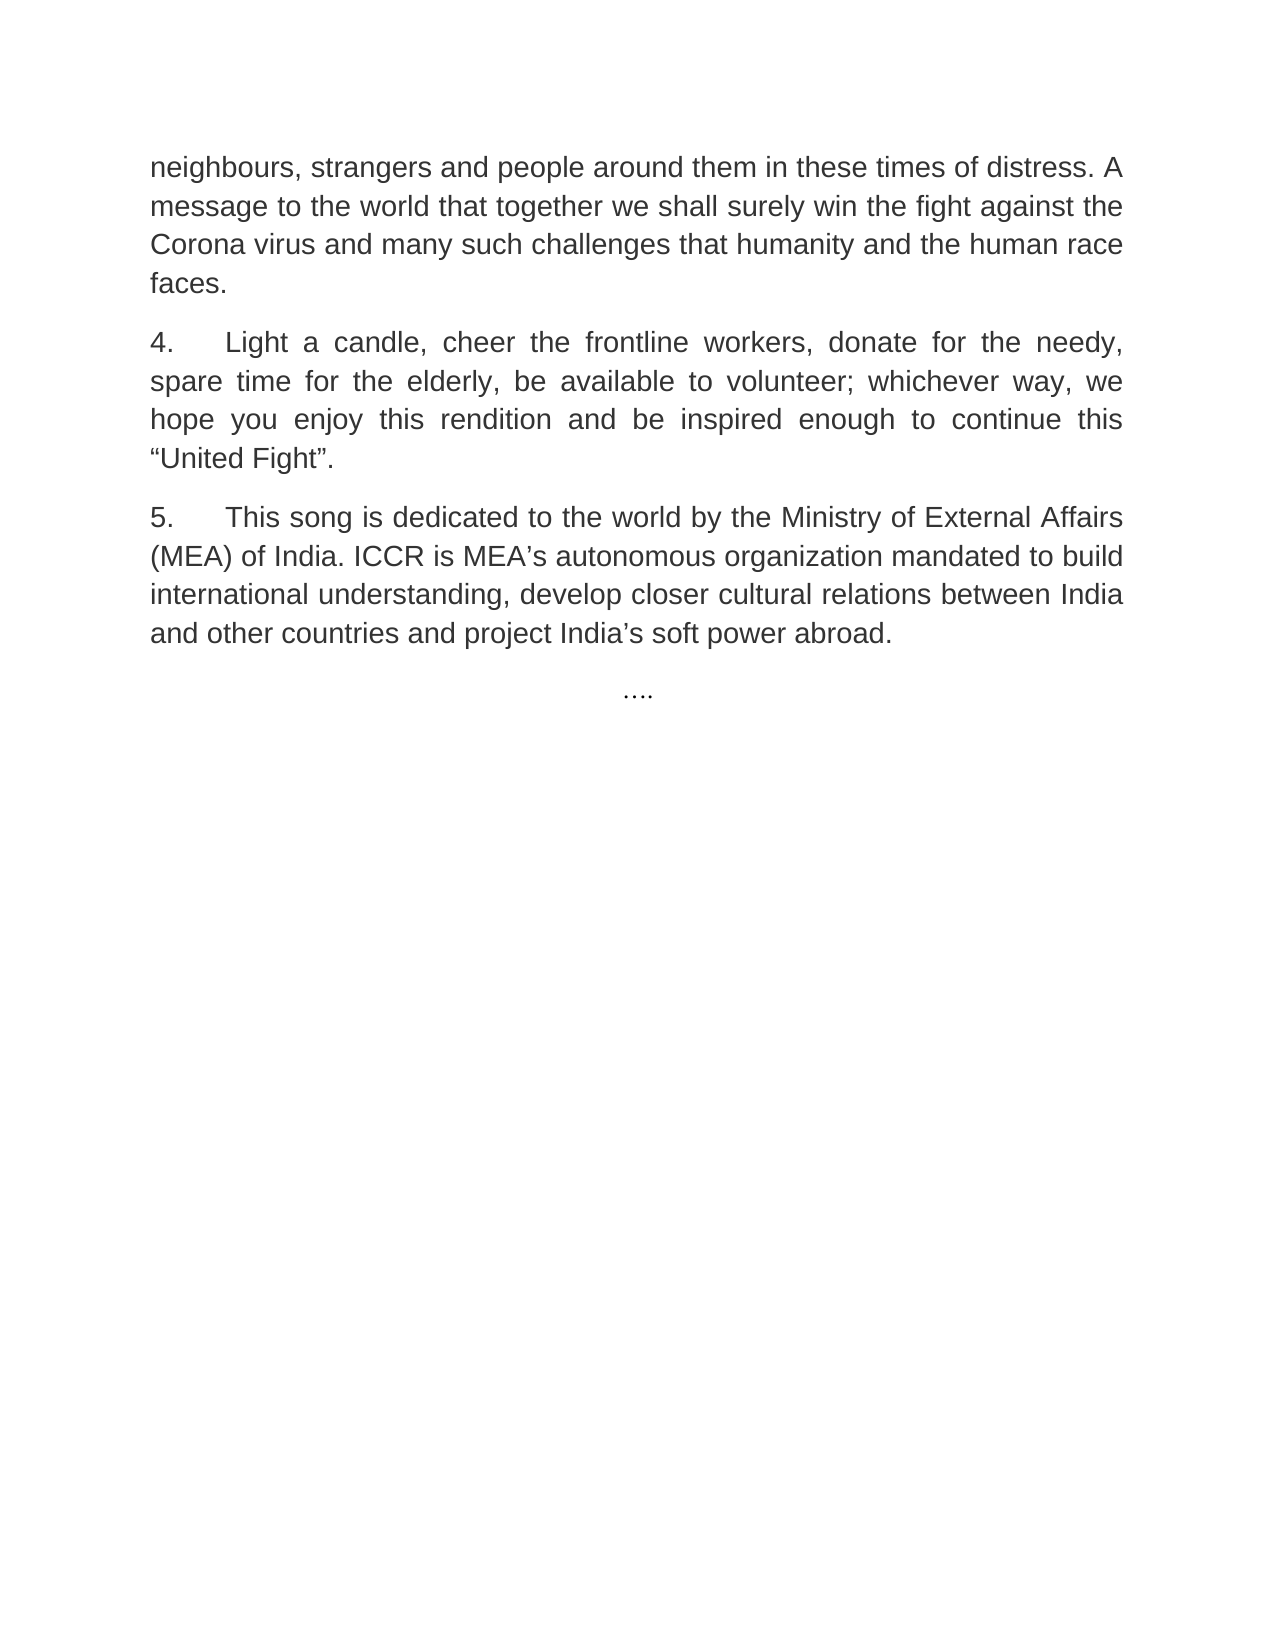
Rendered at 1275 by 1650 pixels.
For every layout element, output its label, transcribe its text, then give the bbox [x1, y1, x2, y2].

text …. [150, 675, 1125, 704]
text 4. Light a candle, cheer the frontline workers, donate for the needy, spare time for the elderly, be available to volunteer; whichever way, we hope you enjoy this rendition and be inspired enough to continue this “United Fight”. [150, 325, 1125, 474]
text 5. This song is dedicated to the world by the Ministry of External Affairs (MEA) of India. ICCR is MEA’s autonomous organization mandated to build international understanding, develop closer cultural relations between India and other countries and project India’s soft power abroad. [150, 500, 1125, 649]
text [150, 150, 1125, 299]
